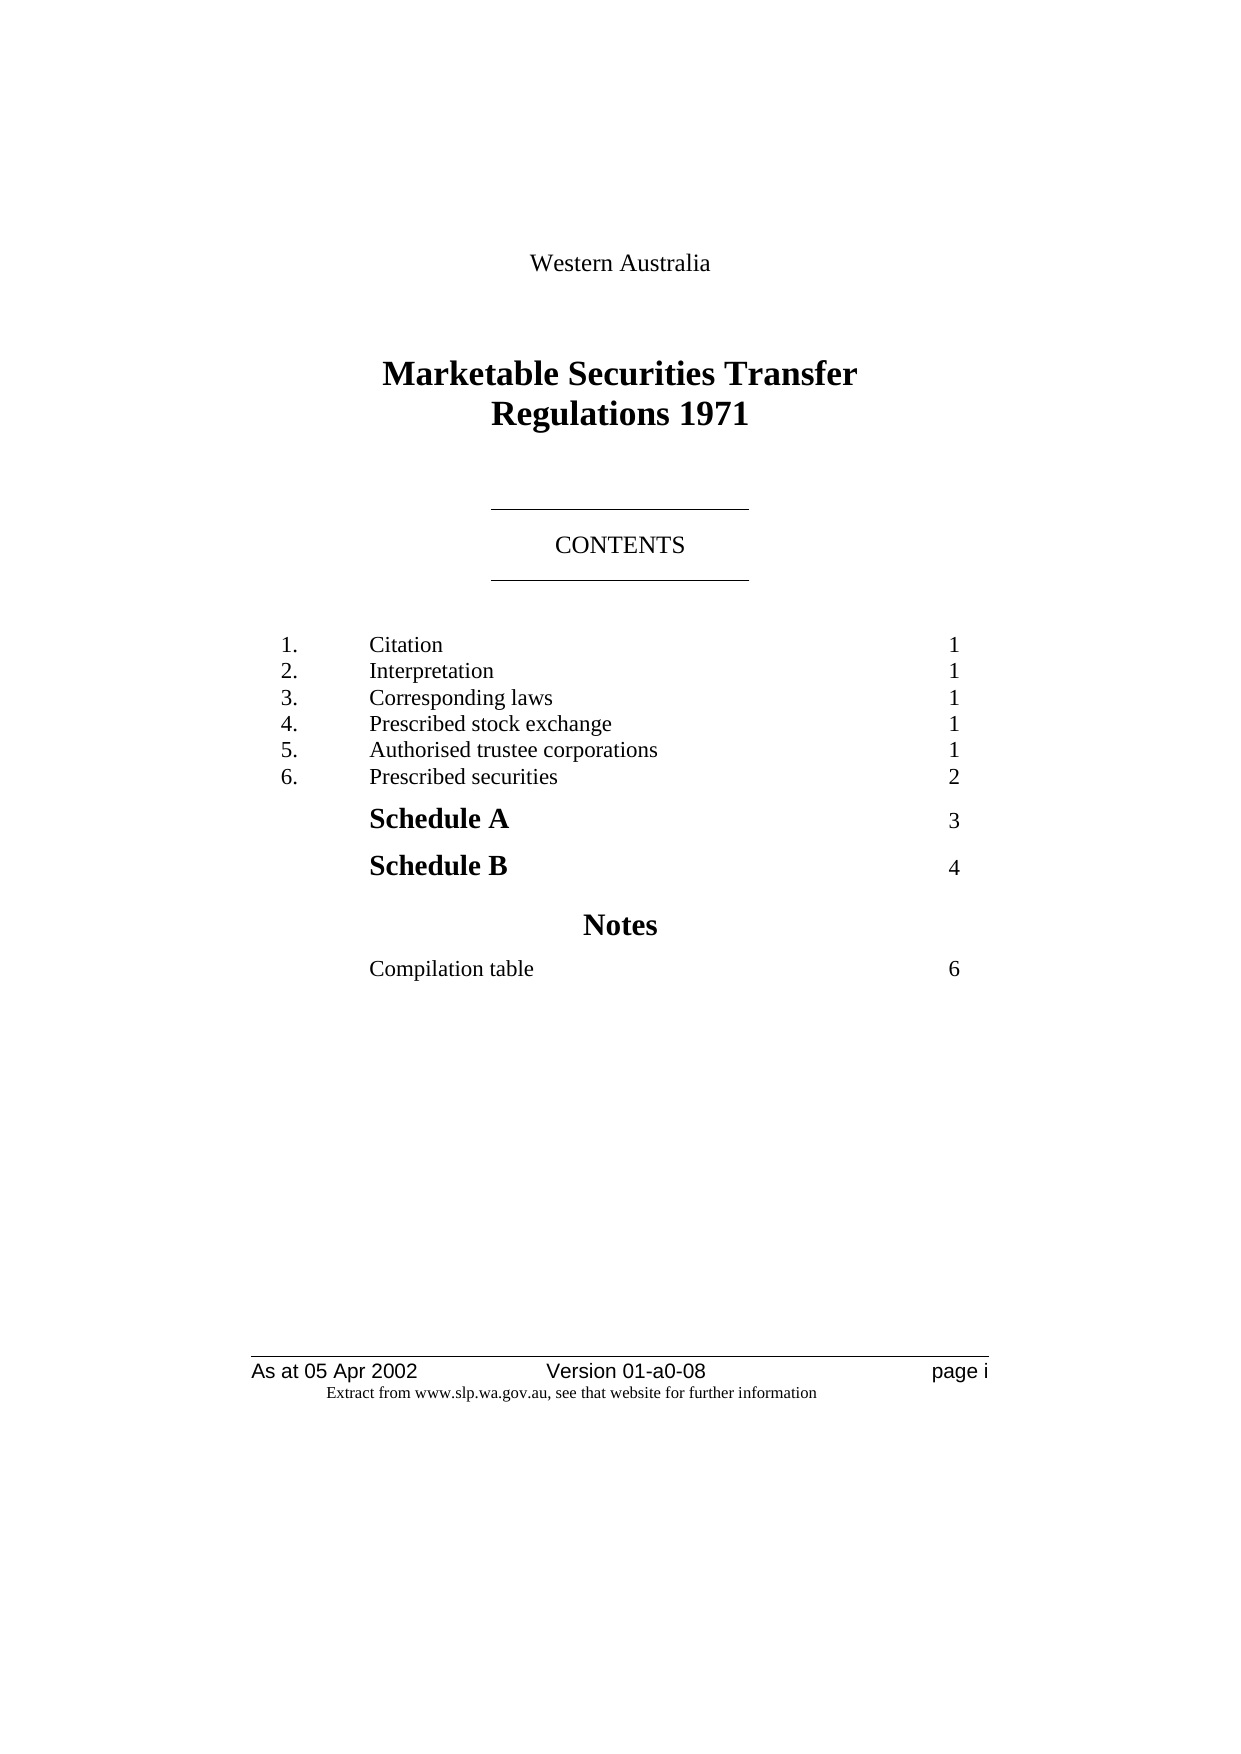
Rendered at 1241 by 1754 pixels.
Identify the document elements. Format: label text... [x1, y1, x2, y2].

text Marketable Securities Transfer Regulations 1971 [310, 352, 930, 433]
text Schedule B 4 [369, 848, 871, 881]
text Notes [281, 906, 959, 942]
text Western Australia [251, 248, 989, 277]
text 4. Prescribed stock exchange 1 [281, 710, 871, 736]
text 6. Prescribed securities 2 [281, 763, 871, 789]
text 2. Interpretation 1 [281, 657, 871, 684]
text 5. Authorised trustee corporations 1 [281, 736, 871, 763]
text 3. Corresponding laws 1 [281, 684, 871, 710]
text CONTENTS [491, 510, 749, 580]
text --1. Citation 1 [281, 631, 871, 657]
text Schedule A 3 [369, 802, 871, 835]
text Compilation table 6 [281, 954, 871, 981]
